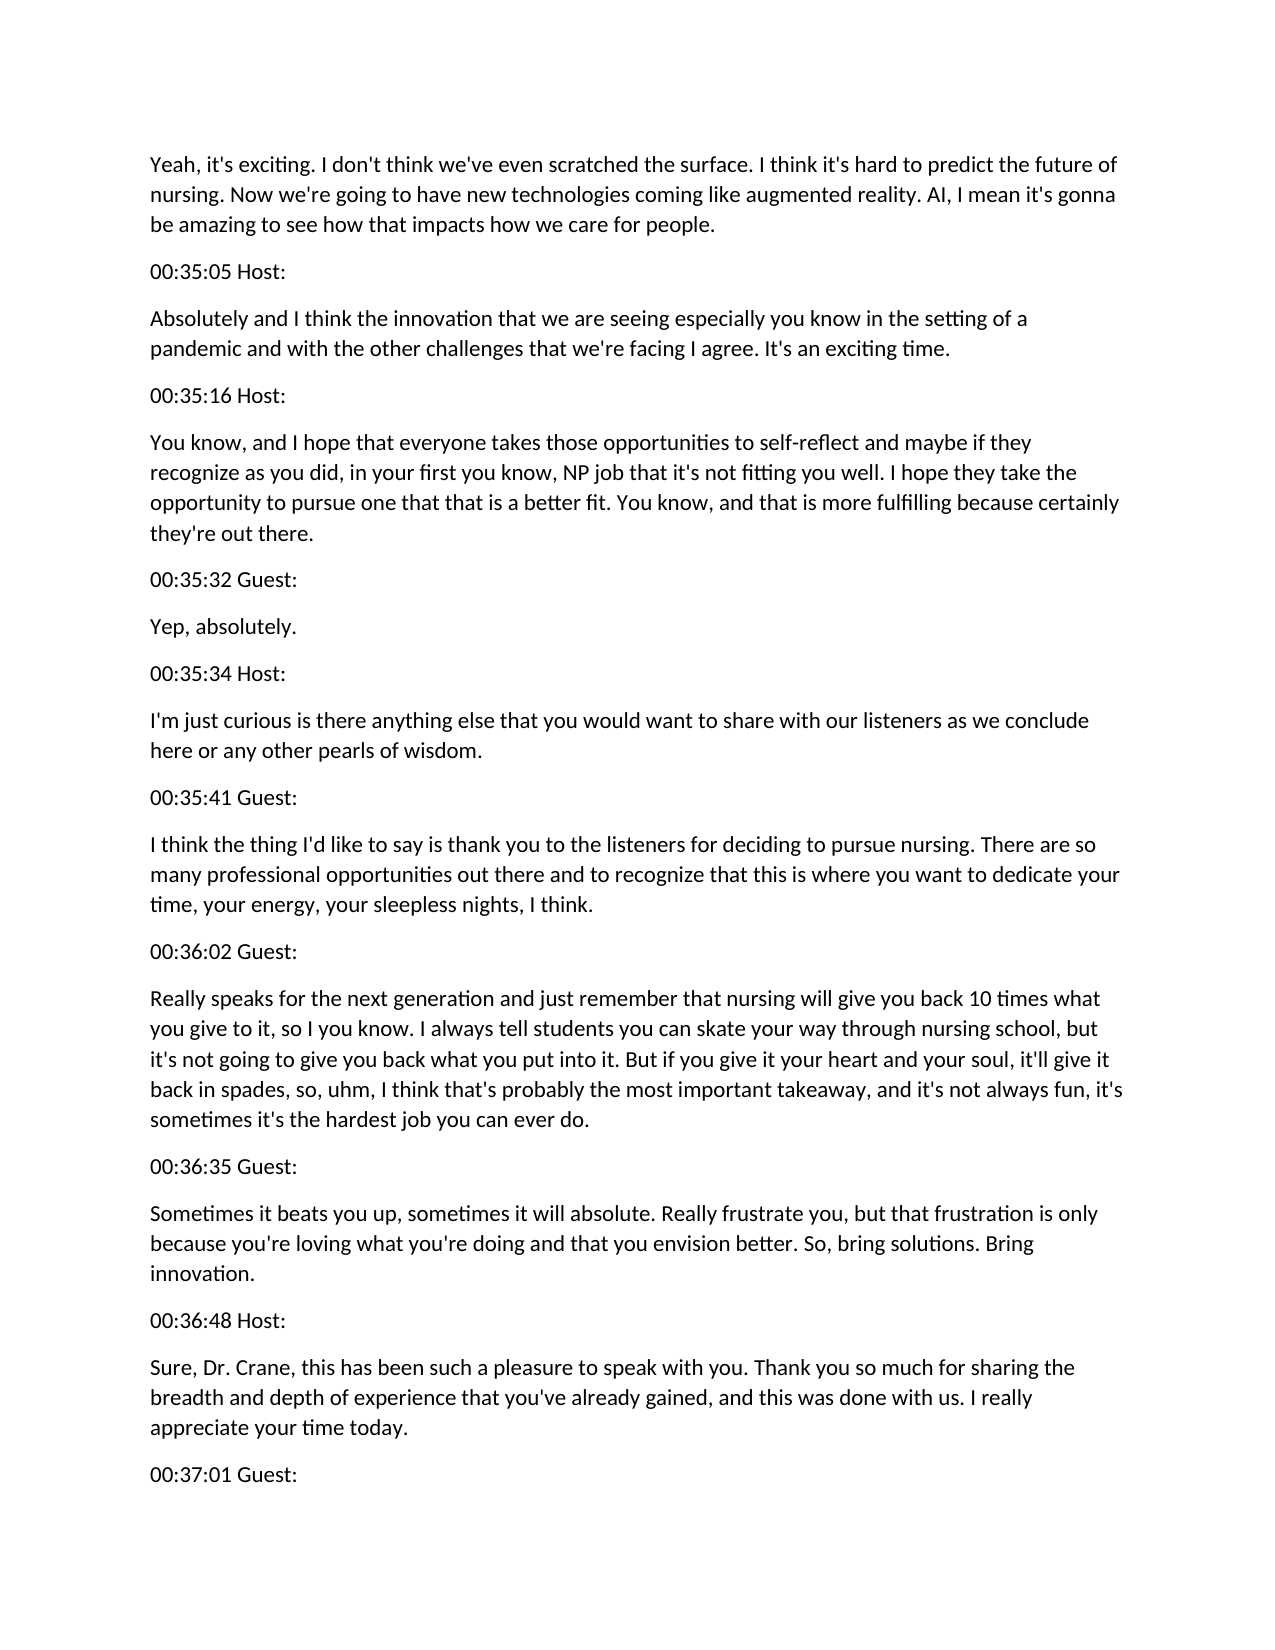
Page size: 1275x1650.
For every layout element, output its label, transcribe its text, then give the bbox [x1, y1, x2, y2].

text 00:36:02 Guest: [150, 937, 1125, 966]
text 00:35:34 Host: [150, 659, 1125, 687]
text 00:35:32 Guest: [150, 566, 1125, 594]
text 00:35:05 Host: [150, 257, 1125, 285]
text Absolutely and I think the innovation that we are seeing especially you know in the setting of a pandemic and with the other challenges that we're facing I agree. It's an exciting time. [150, 304, 1125, 362]
text 00:37:01 Guest: [150, 1460, 1125, 1488]
text 00:35:41 Guest: [150, 783, 1125, 811]
text Yeah, it's exciting. I don't think we've even scratched the surface. I think it's hard to predict the future of nursing. Now we're going to have new technologies coming like augmented reality. AI, I mean it's gonna be amazing to see how that impacts how we care for people. [150, 150, 1125, 238]
text You know, and I hope that everyone takes those opportunities to self-reflect and maybe if they recognize as you did, in your first you know, NP job that it's not fitting you well. I hope they take the opportunity to pursue one that that is a better fit. You know, and that is more fulfilling because certainly they're out there. [150, 428, 1125, 547]
text Yep, absolutely. [150, 612, 1125, 641]
text Sure, Dr. Crane, this has been such a pleasure to speak with you. Thank you so much for sharing the breadth and depth of experience that you've already gained, and this was done with us. I really appreciate your time today. [150, 1353, 1125, 1442]
text I think the thing I'd like to say is thank you to the listeners for deciding to pursue nursing. There are so many professional opportunities out there and to recognize that this is where you want to dedicate your time, your energy, your sleepless nights, I think. [150, 830, 1125, 919]
text Really speaks for the next generation and just remember that nursing will give you back 10 times what you give to it, so I you know. I always tell students you can skate your way through nursing school, but it's not going to give you back what you put into it. But if you give it your heart and your soul, it'll give it back in spades, so, uhm, I think that's probably the most important takeaway, and it's not always fun, it's sometimes it's the hardest job you can ever do. [150, 984, 1125, 1133]
text Sometimes it beats you up, sometimes it will absolute. Really frustrate you, but that frustration is only because you're loving what you're doing and that you envision better. So, bring solutions. Bring innovation. [150, 1199, 1125, 1287]
text 00:36:35 Guest: [150, 1152, 1125, 1180]
text 00:35:16 Host: [150, 381, 1125, 409]
text 00:36:48 Host: [150, 1306, 1125, 1334]
text I'm just curious is there anything else that you would want to share with our listeners as we conclude here or any other pearls of wisdom. [150, 706, 1125, 764]
